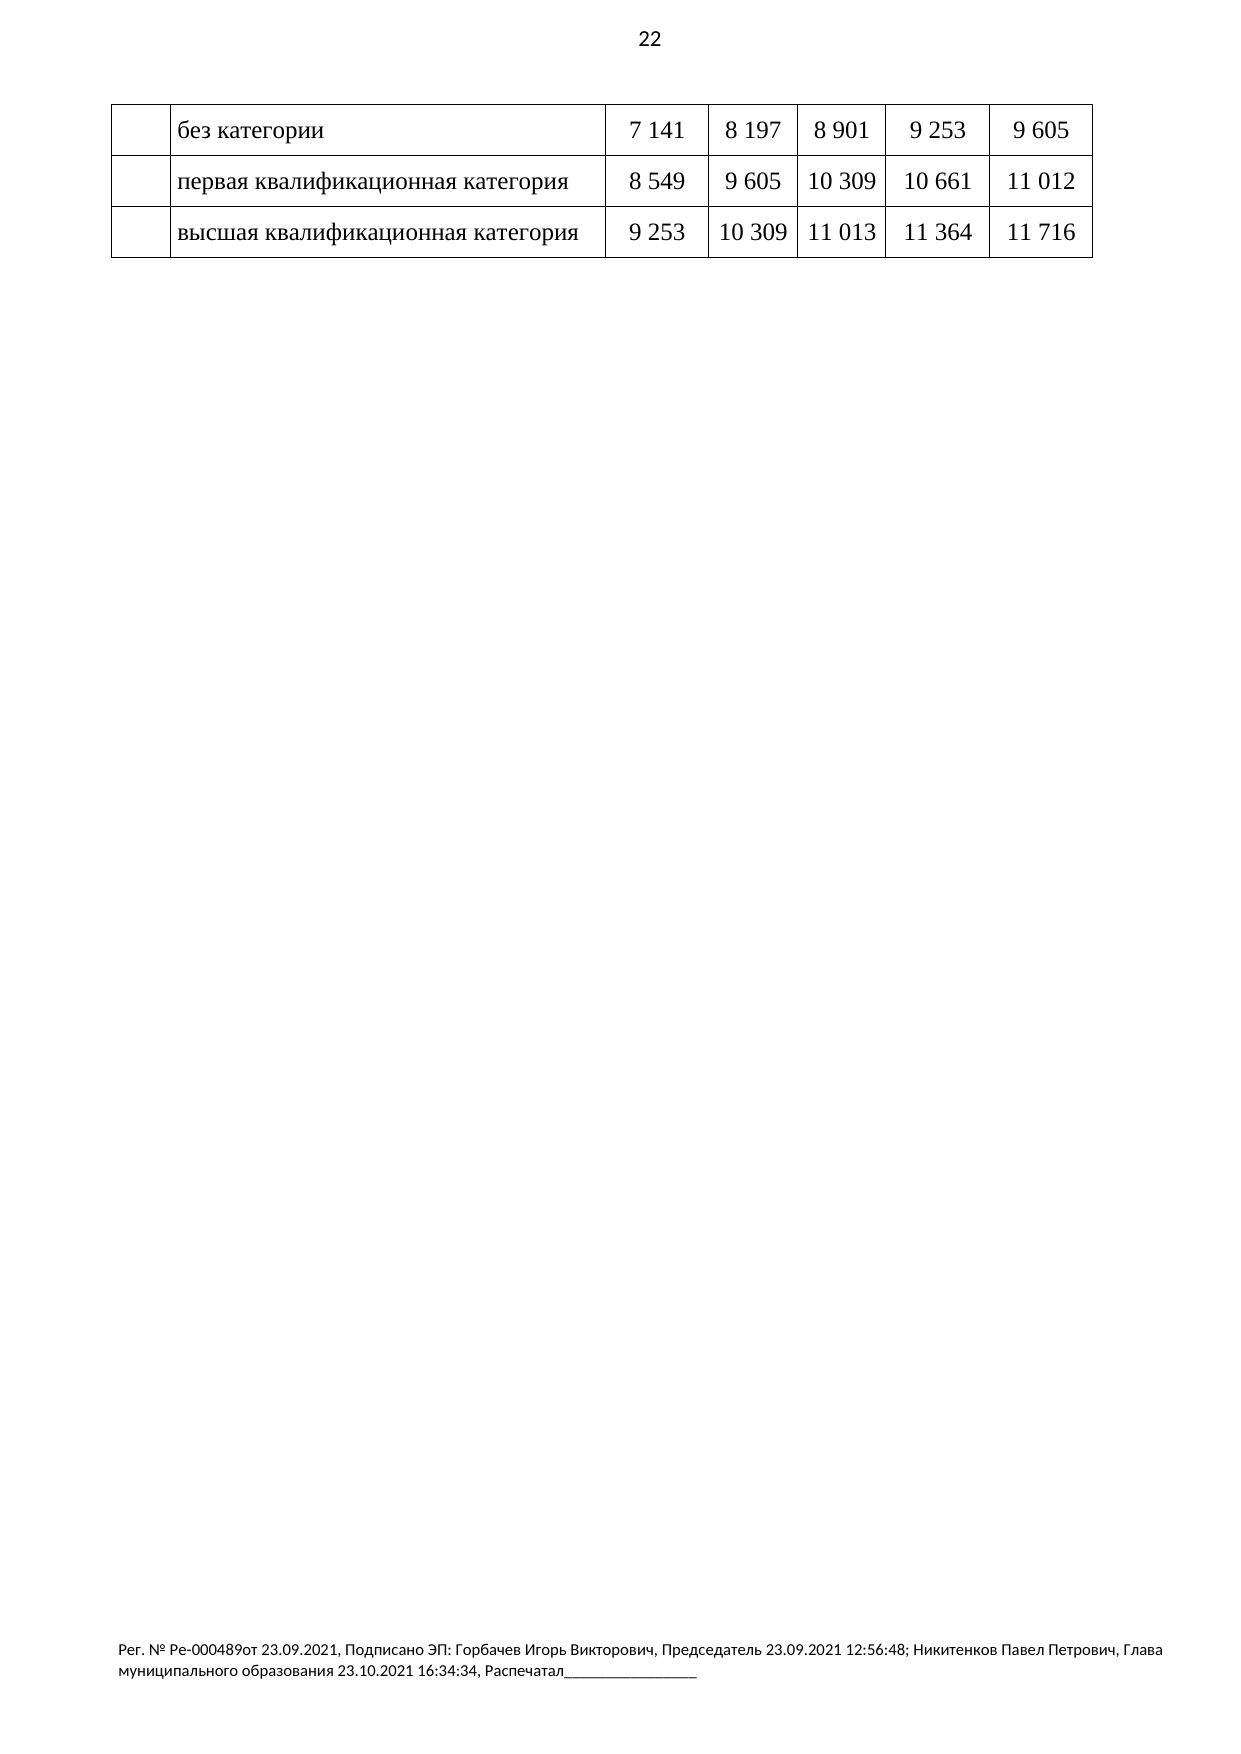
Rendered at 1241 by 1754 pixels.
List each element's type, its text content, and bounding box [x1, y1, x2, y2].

table_cell 10 309 [798, 156, 885, 206]
table_cell [112, 207, 170, 257]
table_cell 9 605 [709, 156, 797, 206]
table_cell 11 364 [886, 207, 989, 257]
table_cell без категории [171, 105, 605, 154]
table_cell 11 013 [798, 207, 885, 257]
table_cell 8 197 [709, 105, 797, 154]
table_cell 10 309 [709, 207, 797, 257]
table_cell 8 901 [798, 105, 885, 154]
table_cell 9 605 [990, 105, 1092, 154]
table_cell [112, 156, 170, 206]
table_cell высшая квалификационная категория [171, 207, 605, 257]
table_cell 7 141 [606, 105, 708, 154]
table_cell 11 716 [990, 207, 1092, 257]
table_cell 9 253 [886, 105, 989, 154]
table_cell первая квалификационная категория [171, 156, 605, 206]
table_cell 10 661 [886, 156, 989, 206]
table_cell 8 549 [606, 156, 708, 206]
table_cell 9 253 [606, 207, 708, 257]
table_cell 11 012 [990, 156, 1092, 206]
table_cell [112, 105, 170, 154]
